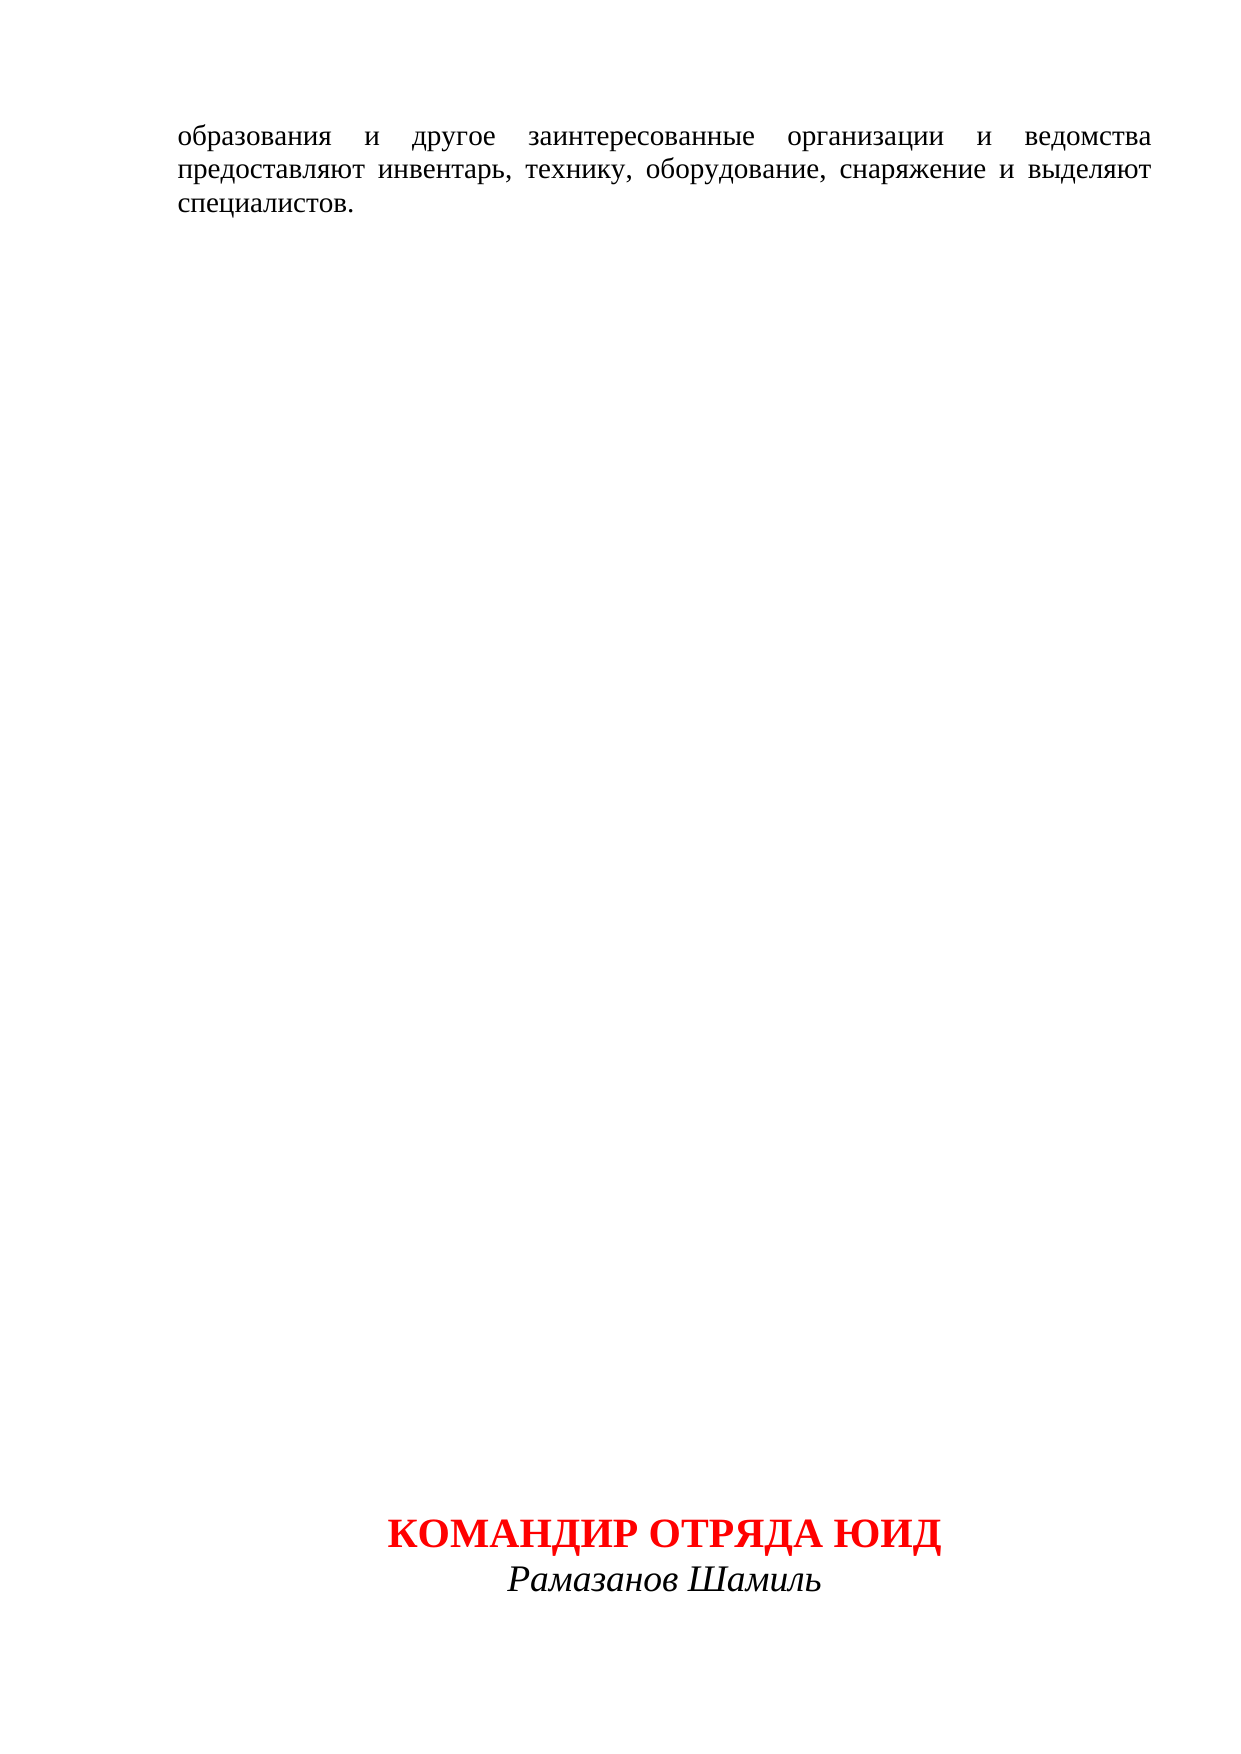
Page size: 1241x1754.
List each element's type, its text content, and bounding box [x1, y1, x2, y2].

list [177, 118, 1152, 219]
text Рамазанов Шамиль [177, 1556, 1152, 1599]
subtitle КОМАНДИР ОТРЯДА ЮИД [177, 1508, 1152, 1556]
